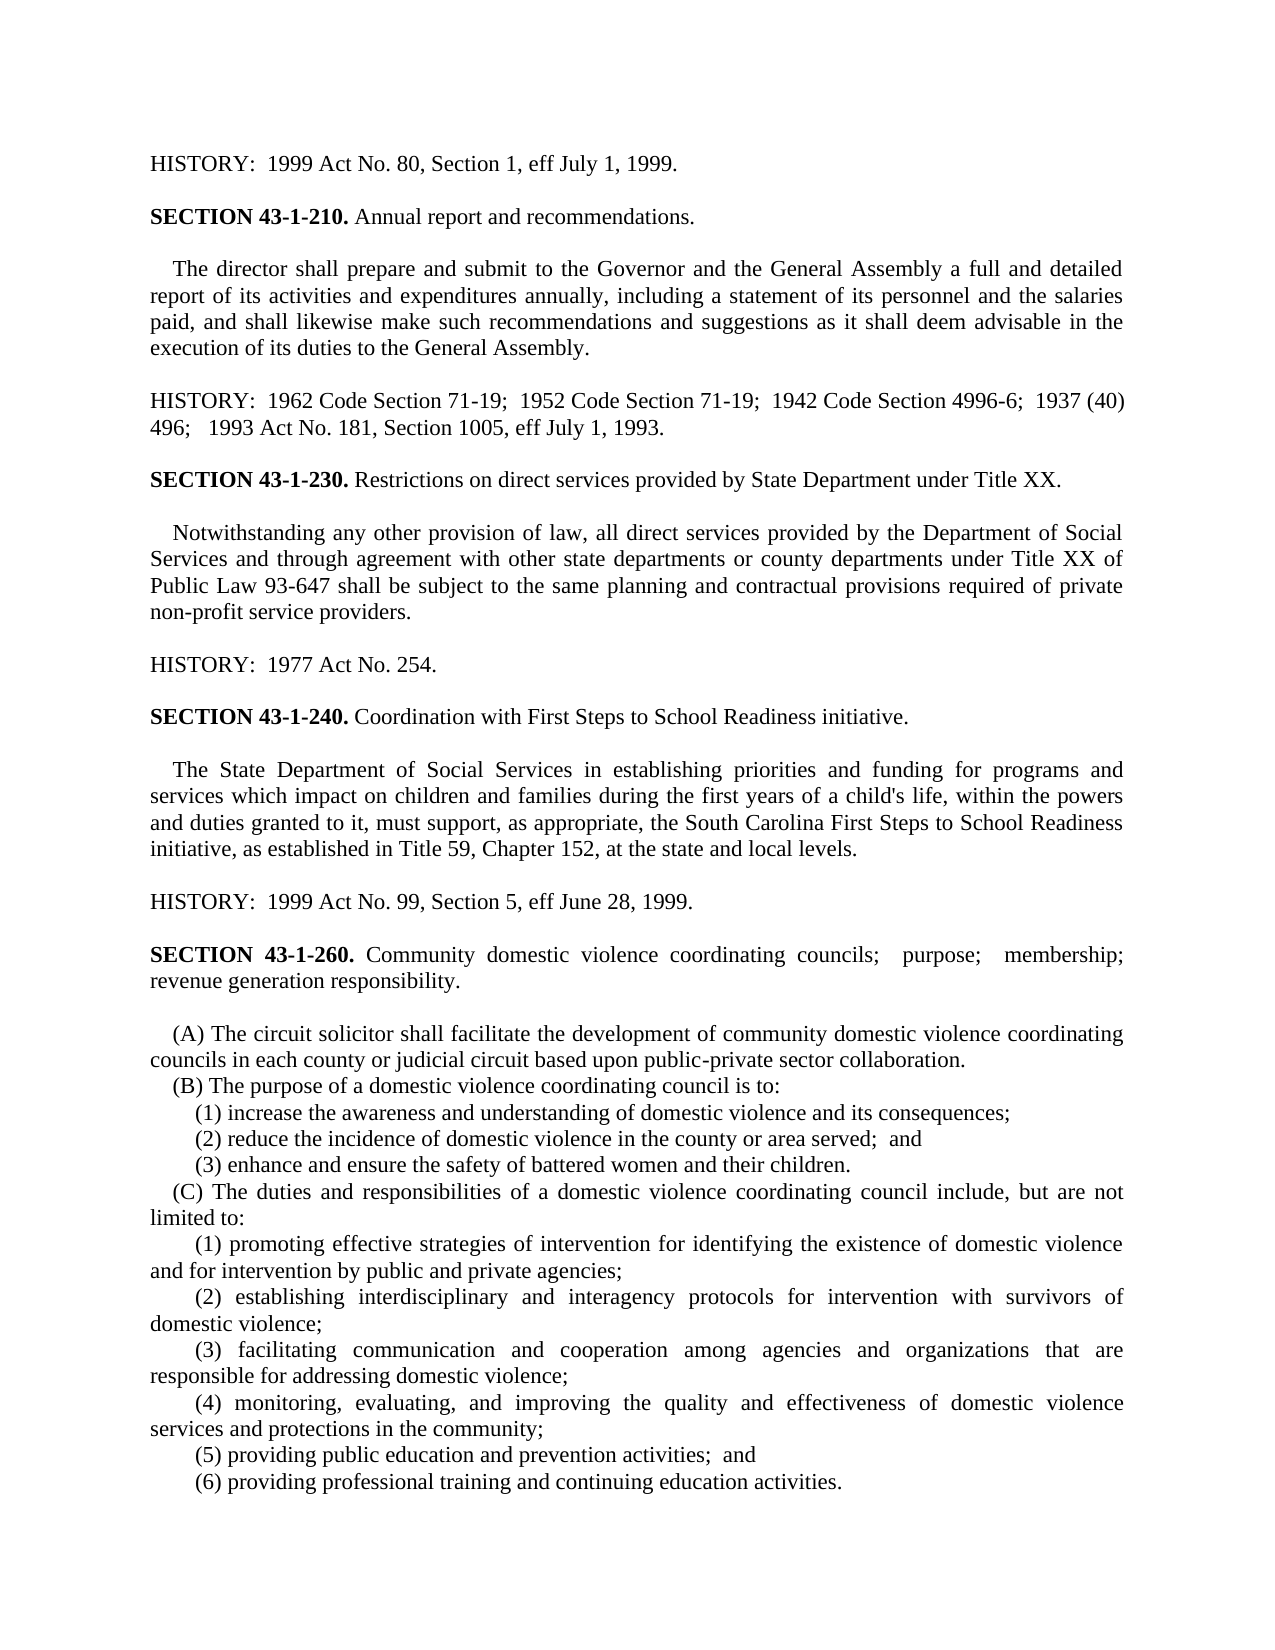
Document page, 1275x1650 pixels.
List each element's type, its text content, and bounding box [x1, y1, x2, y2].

text The State Department of Social Services in establishing priorities and funding for programs and services which impact on children and families during the first years of a child's life, within the powers and duties granted to it, must support, as appropriate, the South Carolina First Steps to School Readiness initiative, as established in Title 59, Chapter 152, at the state and local levels. [150, 756, 1125, 862]
text (2) establishing interdisciplinary and interagency protocols for intervention with survivors of domestic violence; [150, 1283, 1125, 1336]
text SECTION 43-1-240. Coordination with First Steps to School Readiness initiative. [150, 703, 1125, 730]
text SECTION 43-1-230. Restrictions on direct services provided by State Department under Title XX. [150, 466, 1125, 493]
text The director shall prepare and submit to the Governor and the General Assembly a full and detailed report of its activities and expenditures annually, including a statement of its personnel and the salaries paid, and shall likewise make such recommendations and suggestions as it shall deem advisable in the execution of its duties to the General Assembly. [150, 255, 1125, 361]
text HISTORY: 1977 Act No. 254. [150, 651, 1125, 677]
text (1) increase the awareness and understanding of domestic violence and its consequences; [150, 1099, 1125, 1125]
text (3) facilitating communication and cooperation among agencies and organizations that are responsible for addressing domestic violence; [150, 1336, 1125, 1389]
text (6) providing professional training and continuing education activities. [150, 1468, 1125, 1494]
text Notwithstanding any other provision of law, all direct services provided by the Department of Social Services and through agreement with other state departments or county departments under Title XX of Public Law 93-647 shall be subject to the same planning and contractual provisions required of private non-profit service providers. [150, 519, 1125, 624]
text (C) The duties and responsibilities of a domestic violence coordinating council include, but are not limited to: [150, 1178, 1125, 1231]
text (5) providing public education and prevention activities; and [150, 1441, 1125, 1468]
text HISTORY: 1999 Act No. 99, Section 5, eff June 28, 1999. [150, 888, 1125, 914]
text (B) The purpose of a domestic violence coordinating council is to: [150, 1072, 1125, 1099]
text HISTORY: 1999 Act No. 80, Section 1, eff July 1, 1999. [150, 150, 1125, 176]
text HISTORY: 1962 Code Section 71-19; 1952 Code Section 71-19; 1942 Code Section 4996-6; 1937 (40) 496; 1993 Act No. 181, Section 1005, eff July 1, 1993. [150, 387, 1125, 440]
text (3) enhance and ensure the safety of battered women and their children. [150, 1151, 1125, 1178]
text (4) monitoring, evaluating, and improving the quality and effectiveness of domestic violence services and protections in the community; [150, 1389, 1125, 1441]
text (2) reduce the incidence of domestic violence in the county or area served; and [150, 1125, 1125, 1151]
text (1) promoting effective strategies of intervention for identifying the existence of domestic violence and for intervention by public and private agencies; [150, 1231, 1125, 1283]
text SECTION 43-1-260. Community domestic violence coordinating councils; purpose; membership; revenue generation responsibility. [150, 941, 1125, 993]
text SECTION 43-1-210. Annual report and recommendations. [150, 203, 1125, 229]
text (A) The circuit solicitor shall facilitate the development of community domestic violence coordinating councils in each county or judicial circuit based upon public-private sector collaboration. [150, 1020, 1125, 1072]
